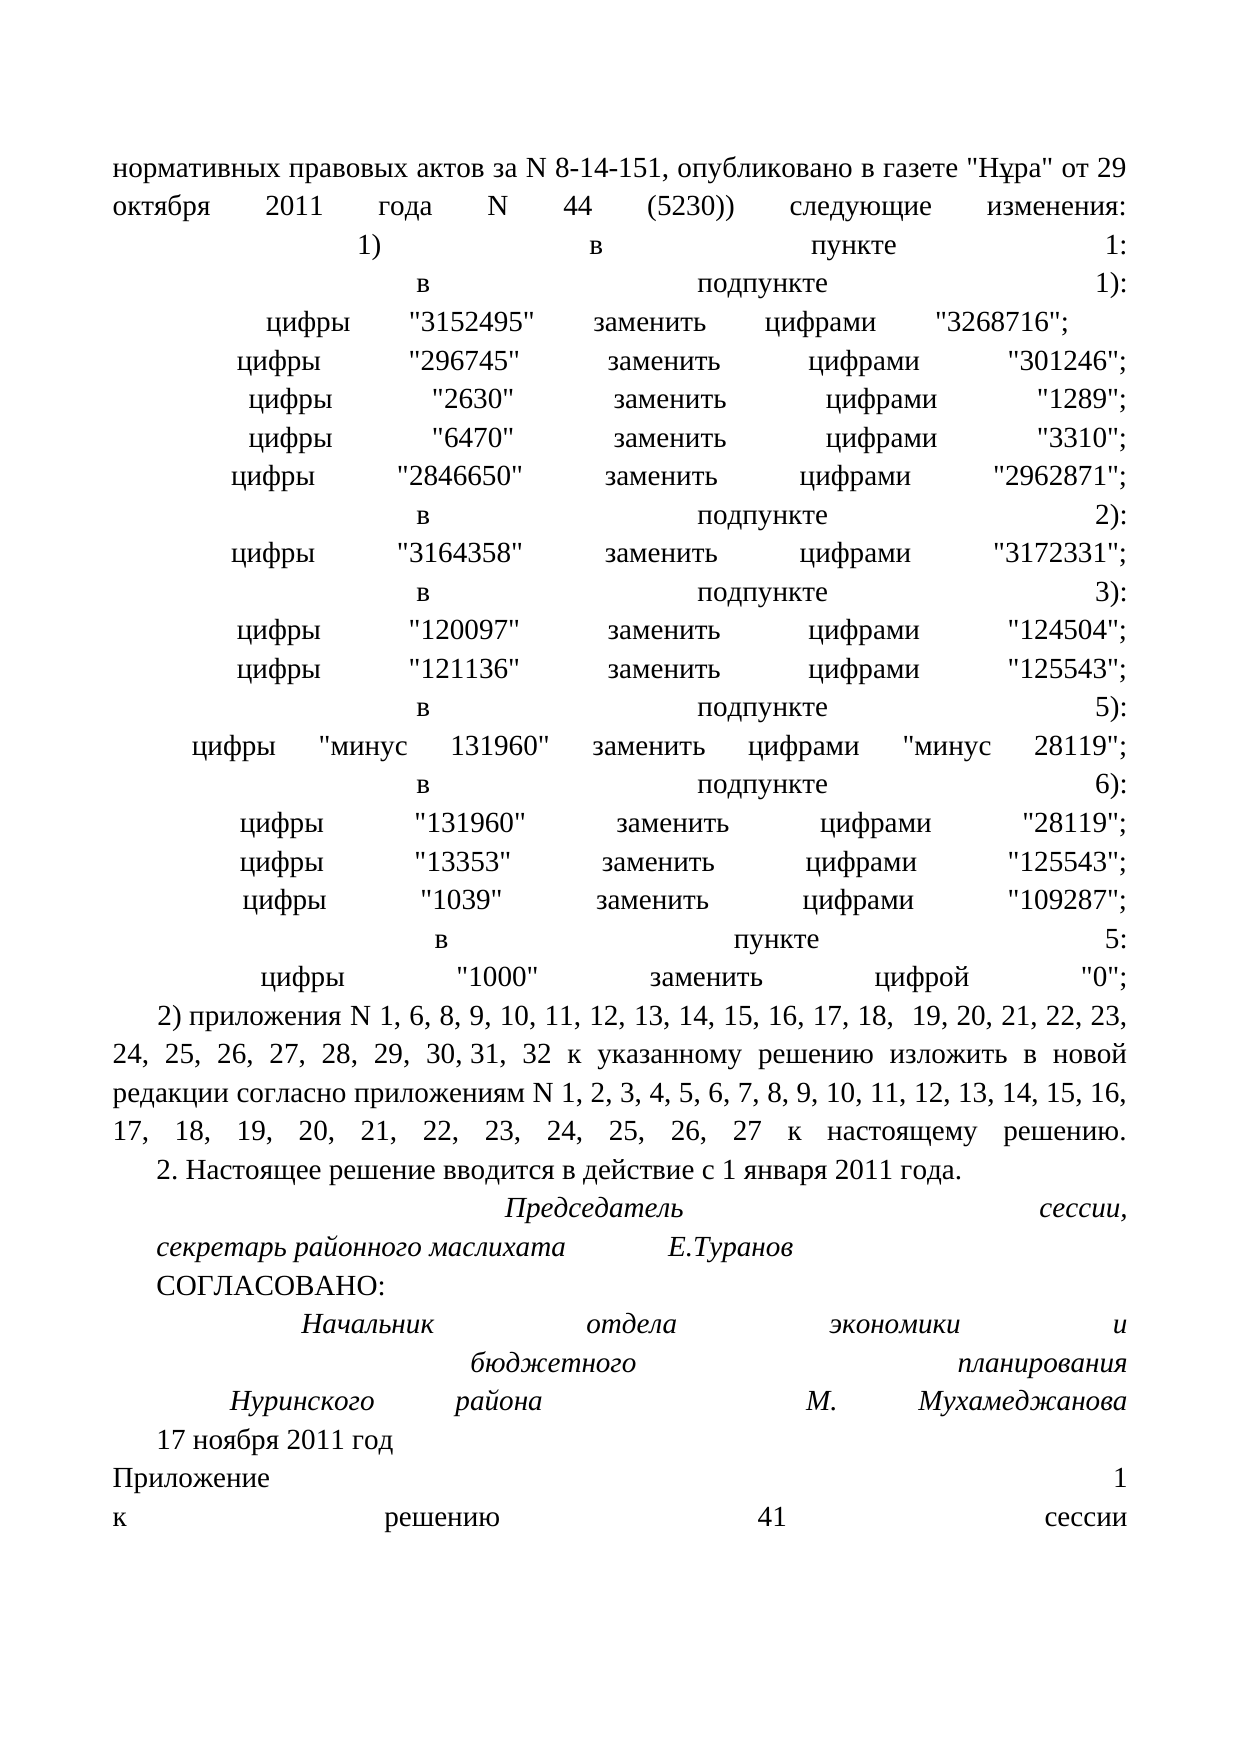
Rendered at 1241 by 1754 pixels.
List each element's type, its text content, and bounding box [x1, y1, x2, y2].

text Председатель сессии, секретарь районного маслихата Е.Туранов [112, 1191, 1128, 1263]
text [112, 150, 1128, 1186]
text СОГЛАСОВАНО: [112, 1268, 1128, 1301]
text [112, 1460, 1128, 1532]
text Начальник отдела экономики и бюджетного планирования Нуринского района М. Мухамеджанова 17 ноября 2011 год [112, 1306, 1128, 1455]
